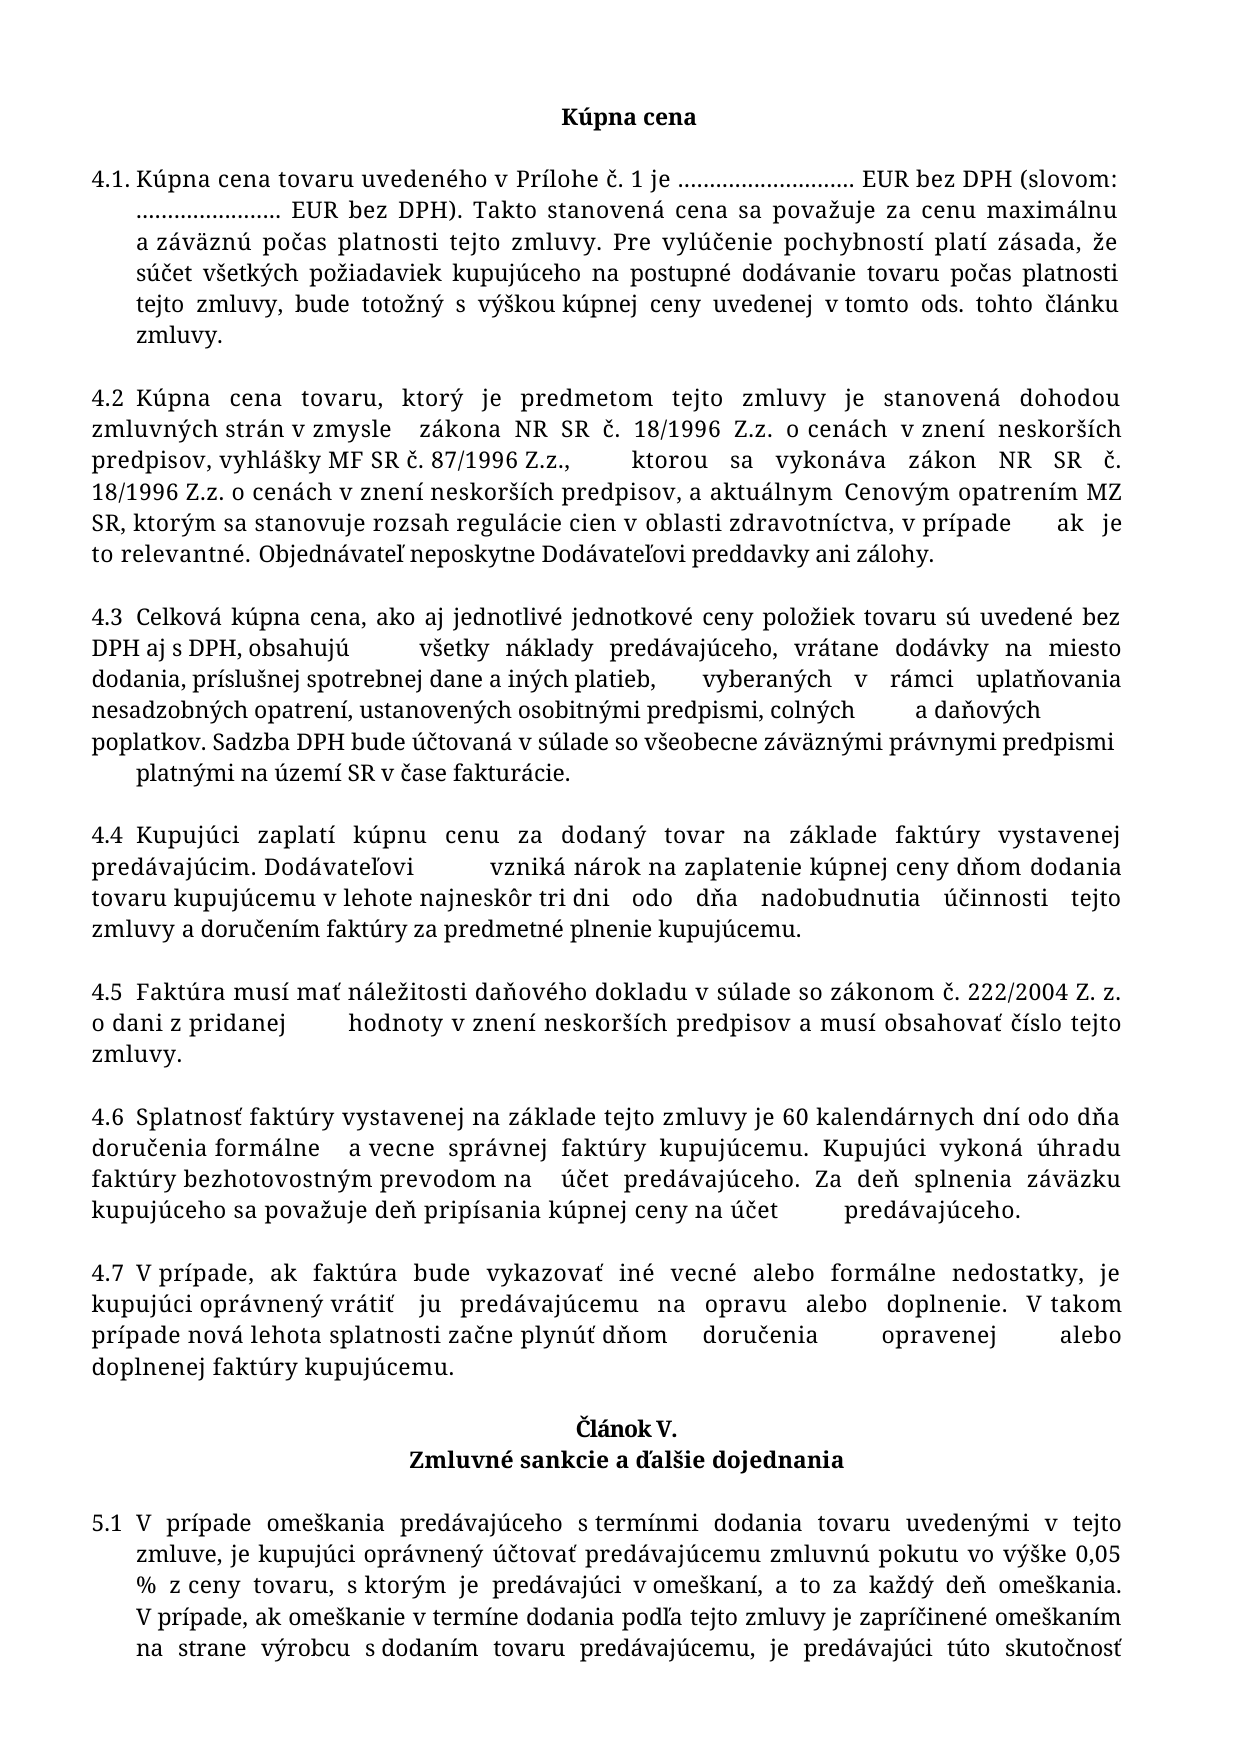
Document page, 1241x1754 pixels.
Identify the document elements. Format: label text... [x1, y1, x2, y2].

text 4.4 Kupujúci zaplatí kúpnu cenu za dodaný tovar na základe faktúry vystavenej predávajúcim. Dodávateľovi vzniká nárok na zaplatenie kúpnej ceny dňom dodania tovaru kupujúcemu v lehote najneskôr tri dni odo dňa nadobudnutia účinnosti tejto zmluvy a doručením faktúry za predmetné plnenie kupujúcemu. [91, 819, 1122, 944]
list Kúpna cena tovaru uvedeného v Prílohe č. 1 je ............................ EUR bez DPH (slovom: ....................... EUR bez DPH). Takto stanovená cena sa považuje za cenu maximálnu a záväznú počas platnosti tejto zmluvy. Pre vylúčenie pochybností platí zásada, že súčet všetkých požiadaviek kupujúceho na postupné dodávanie tovaru počas platnosti tejto zmluvy, bude totožný s výškou kúpnej ceny uvedenej v tomto ods. tohto článku zmluvy. [91, 163, 1119, 350]
text Zmluvné sankcie a ďalšie dojednania [136, 1444, 1118, 1475]
text Kúpna cena [136, 100, 1122, 132]
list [91, 1507, 1122, 1663]
text Článok V. [136, 1413, 1118, 1444]
text 4.7 V prípade, ak faktúra bude vykazovať iné vecné alebo formálne nedostatky, je kupujúci oprávnený vrátiť ju predávajúcemu na opravu alebo doplnenie. V takom prípade nová lehota splatnosti začne plynúť dňom doručenia opravenej alebo doplnenej faktúry kupujúcemu. [91, 1257, 1122, 1382]
text 4.6 Splatnosť faktúry vystavenej na základe tejto zmluvy je 60 kalendárnych dní odo dňa doručenia formálne a vecne správnej faktúry kupujúcemu. Kupujúci vykoná úhradu faktúry bezhotovostným prevodom na účet predávajúceho. Za deň splnenia záväzku kupujúceho sa považuje deň pripísania kúpnej ceny na účet predávajúceho. [91, 1100, 1122, 1225]
text 4.5 Faktúra musí mať náležitosti daňového dokladu v súlade so zákonom č. 222/2004 Z. z. o dani z pridanej hodnoty v znení neskorších predpisov a musí obsahovať číslo tejto zmluvy. [91, 975, 1122, 1069]
text 4.2 Kúpna cena tovaru, ktorý je predmetom tejto zmluvy je stanovená dohodou zmluvných strán v zmysle zákona NR SR č. 18/1996 Z.z. o cenách v znení neskorších predpisov, vyhlášky MF SR č. 87/1996 Z.z., ktorou sa vykonáva zákon NR SR č. 18/1996 Z.z. o cenách v znení neskorších predpisov, a aktuálnym Cenovým opatrením MZ SR, ktorým sa stanovuje rozsah regulácie cien v oblasti zdravotníctva, v prípade ak je to relevantné. Objednávateľ neposkytne Dodávateľovi preddavky ani zálohy. [91, 382, 1122, 569]
text 4.3 Celková kúpna cena, ako aj jednotlivé jednotkové ceny položiek tovaru sú uvedené bez DPH aj s DPH, obsahujú všetky náklady predávajúceho, vrátane dodávky na miesto dodania, príslušnej spotrebnej dane a iných platieb, vyberaných v rámci uplatňovania nesadzobných opatrení, ustanovených osobitnými predpismi, colných a daňových poplatkov. Sadzba DPH bude účtovaná v súlade so všeobecne záväznými právnymi predpismi platnými na území SR v čase fakturácie. [91, 600, 1122, 788]
